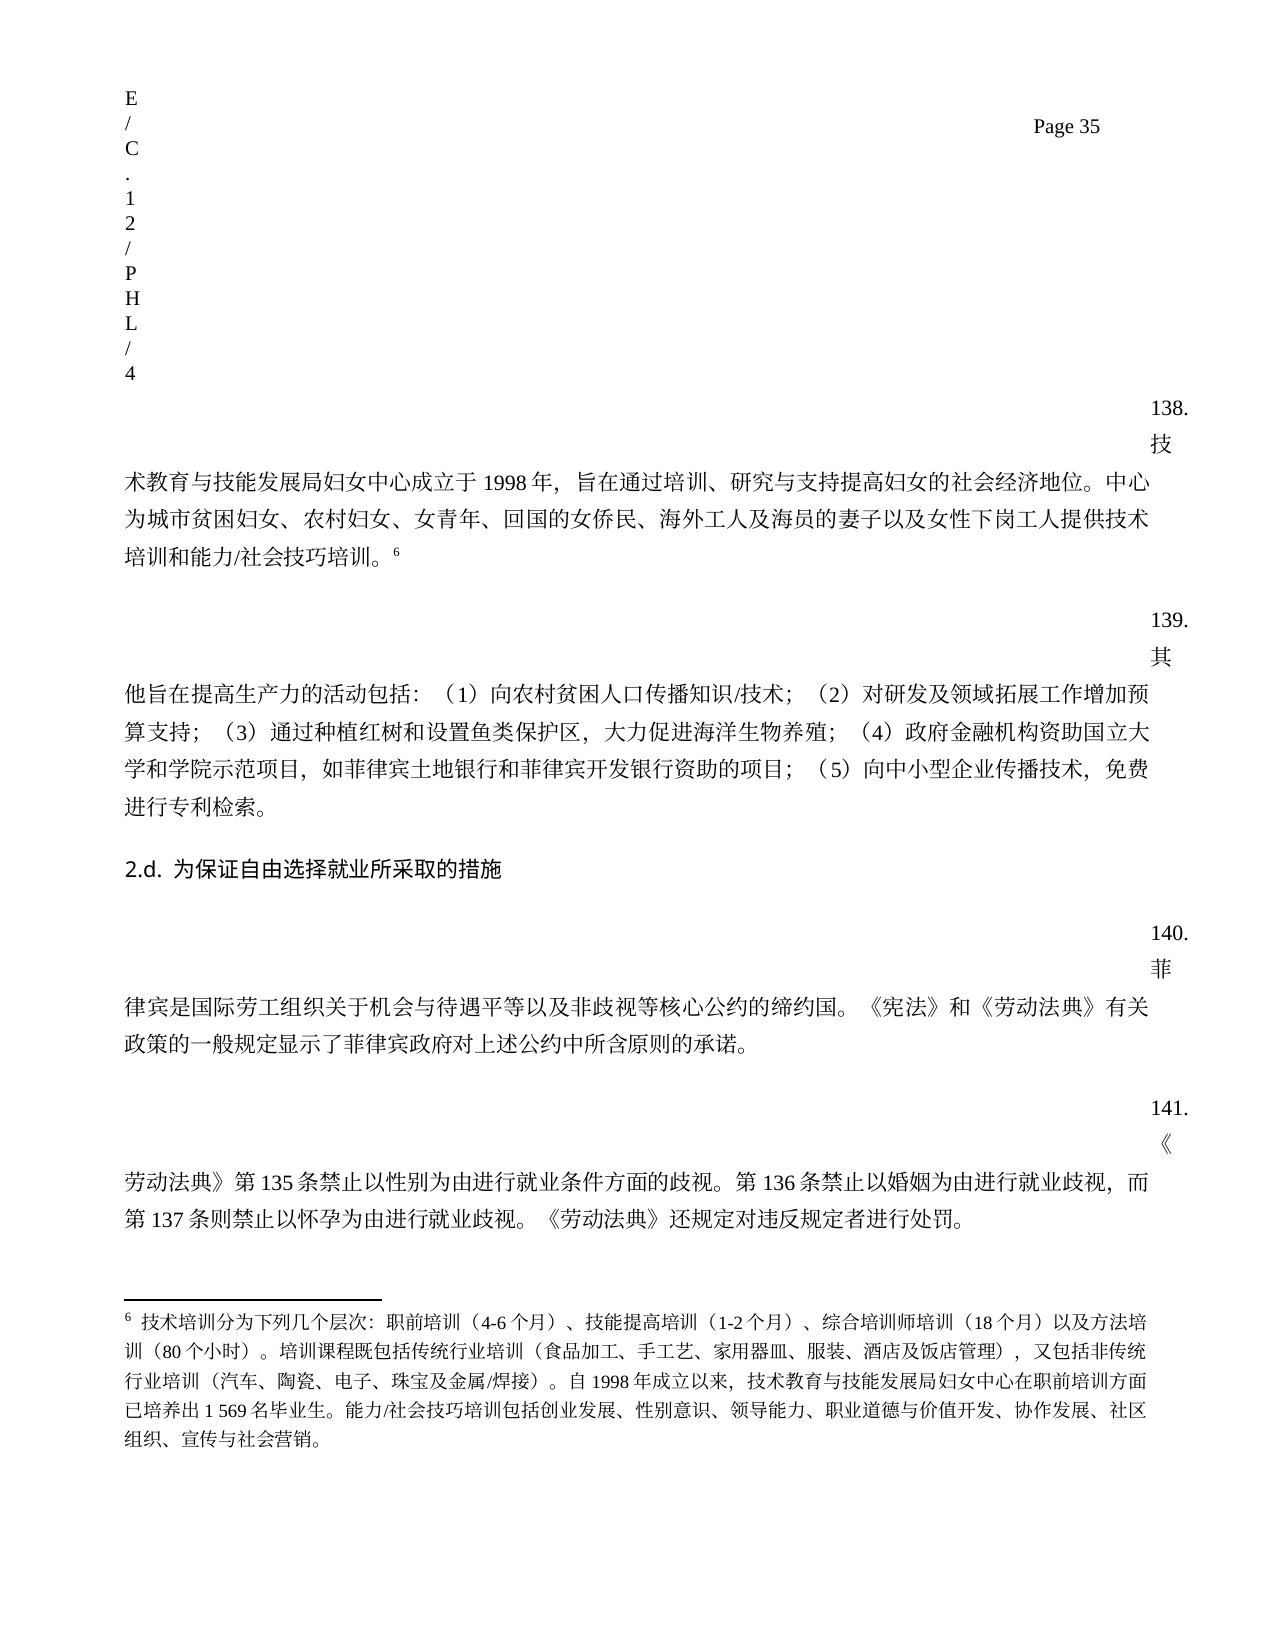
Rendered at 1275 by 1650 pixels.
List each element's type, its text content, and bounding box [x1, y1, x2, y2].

text 2.d. 为保证自由选择就业所采取的措施 [124, 848, 1150, 885]
list 技术教育与技能发展局妇女中心成立于1998年，旨在通过培训、研究与支持提高妇女的社会经济地位。中心为城市贫困妇女、农村妇女、女青年、回国的女侨民、海外工人及海员的妻子以及女性下岗工人提供技术培训和能力/社会技巧培训。 [124, 385, 1150, 573]
list 《劳动法典》第135条禁止以性别为由进行就业条件方面的歧视。第136条禁止以婚姻为由进行就业歧视，而第137条则禁止以怀孕为由进行就业歧视。《劳动法典》还规定对违反规定者进行处罚。 [124, 1085, 1150, 1235]
list 菲律宾是国际劳工组织关于机会与待遇平等以及非歧视等核心公约的缔约国。《宪法》和《劳动法典》有关政策的一般规定显示了菲律宾政府对上述公约中所含原则的承诺。 [124, 910, 1150, 1060]
list 其他旨在提高生产力的活动包括：（1）向农村贫困人口传播知识/技术；（2）对研发及领域拓展工作增加预算支持；（3）通过种植红树和设置鱼类保护区，大力促进海洋生物养殖；（4）政府金融机构资助国立大学和学院示范项目，如菲律宾土地银行和菲律宾开发银行资助的项目；（5）向中小型企业传播技术，免费进行专利检索。 [124, 598, 1150, 823]
